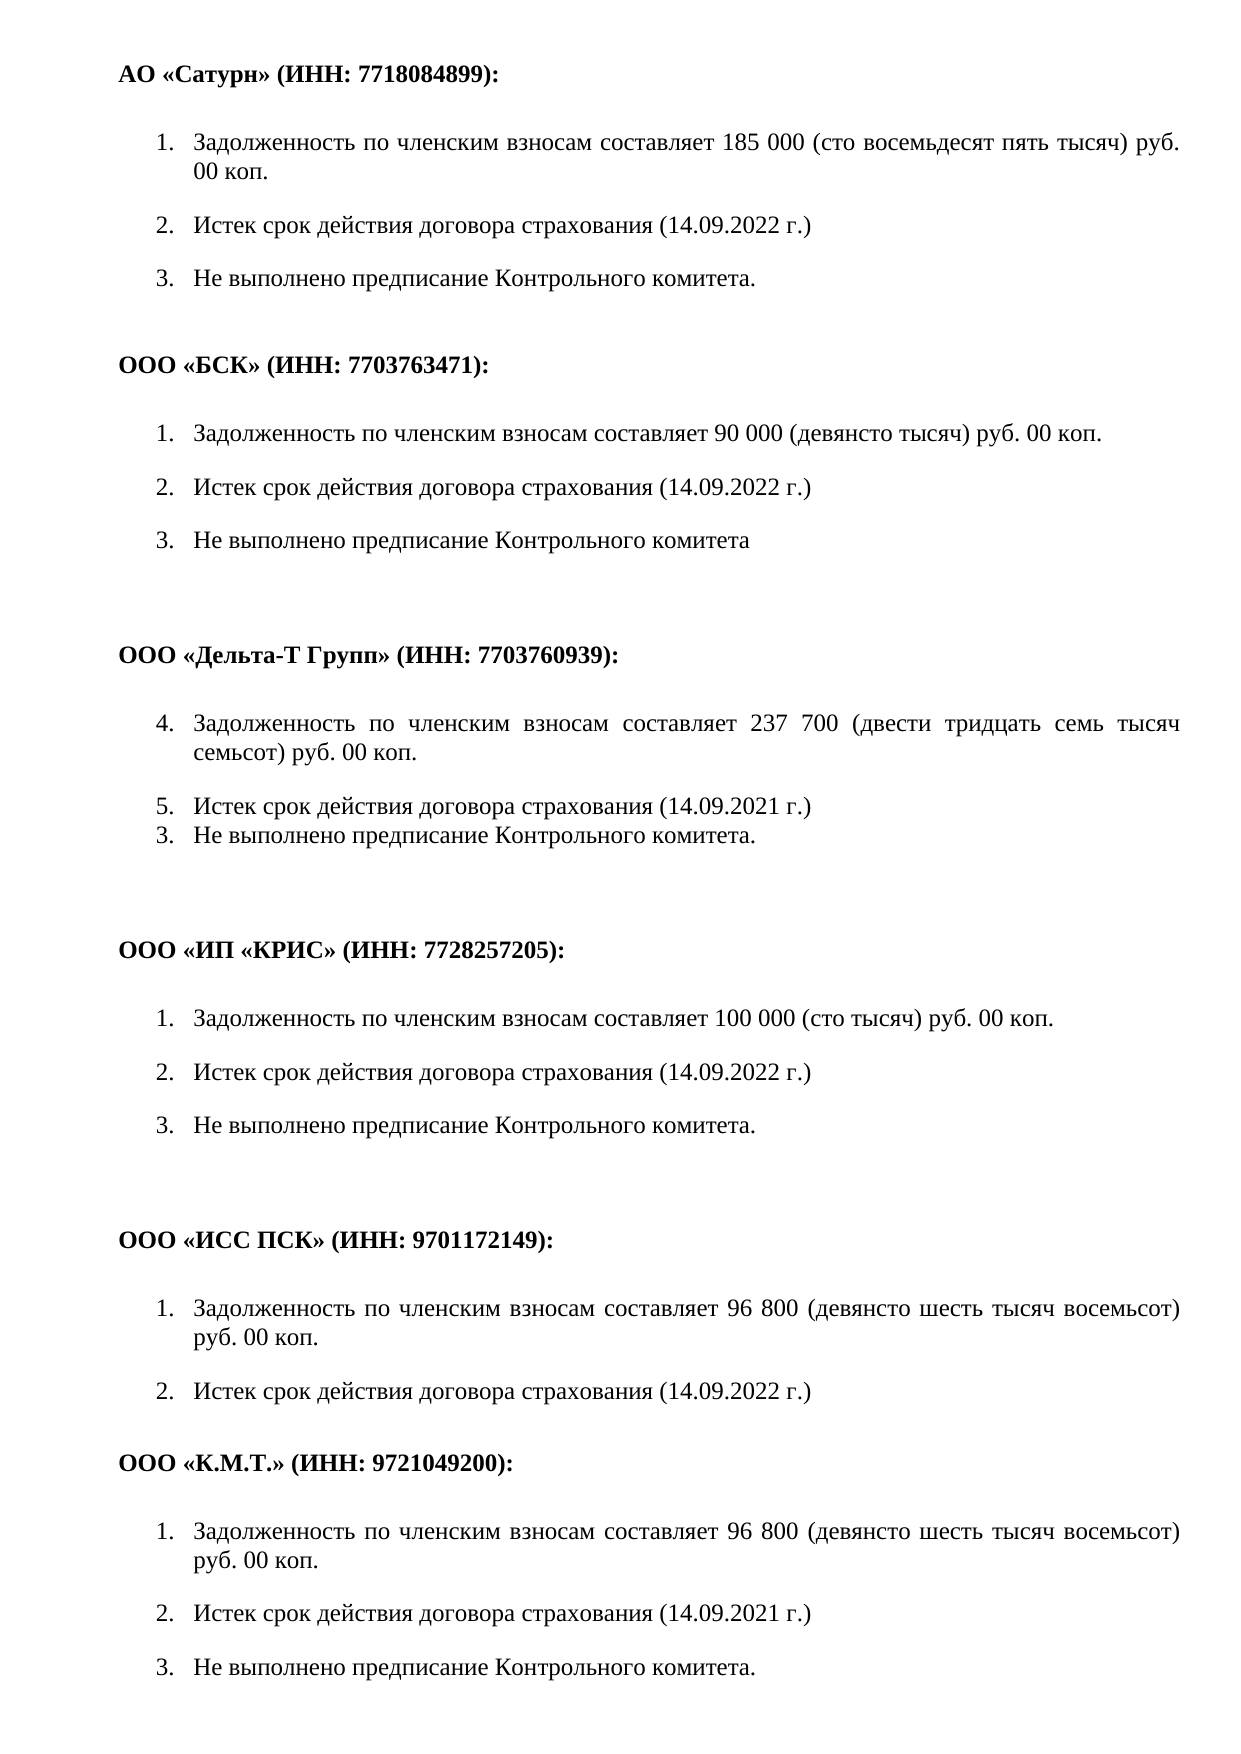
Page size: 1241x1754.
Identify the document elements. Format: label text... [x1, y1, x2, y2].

list Истек срок действия договора страхования (14.09.2022 г.) [156, 472, 1181, 500]
list Задолженность по членским взносам составляет 237 700 (двести тридцать семь тысяч семьсот) руб. 00 коп. [156, 708, 1181, 766]
text ООО «ИСС ПСК» (ИНН: 9701172149): [118, 1225, 1181, 1254]
list Истек срок действия договора страхования (14.09.2022 г.) [156, 1376, 1181, 1405]
text 3. Не выполнено предписание Контрольного комитета. [118, 820, 1181, 848]
text ООО «ИП «КРИС» (ИНН: 7728257205): [118, 935, 1181, 963]
text ООО «БСК» (ИНН: 7703763471): [118, 350, 1181, 378]
list Задолженность по членским взносам составляет 90 000 (девянсто тысяч) руб. 00 коп. [156, 418, 1181, 447]
list Задолженность по членским взносам составляет 185 000 (сто восемьдесят пять тысяч) руб. 00 коп. [156, 127, 1181, 185]
text АО «Сатурн» (ИНН: 7718084899): [118, 59, 1181, 88]
list Не выполнено предписание Контрольного комитета. [156, 1652, 1181, 1681]
text ООО «Дельта-Т Групп» (ИНН: 7703760939): [118, 640, 1181, 669]
list Истек срок действия договора страхования (14.09.2022 г.) [156, 1057, 1181, 1085]
text ООО «К.М.Т.» (ИНН: 9721049200): [118, 1448, 1181, 1477]
list Истек срок действия договора страхования (14.09.2021 г.) [156, 791, 1181, 820]
list Истек срок действия договора страхования (14.09.2021 г.) [156, 1598, 1181, 1627]
list Задолженность по членским взносам составляет 100 000 (сто тысяч) руб. 00 коп. [156, 1003, 1181, 1032]
list Не выполнено предписание Контрольного комитета. [156, 1110, 1181, 1139]
list Задолженность по членским взносам составляет 96 800 (девянсто шесть тысяч восемьсот) руб. 00 коп. [156, 1293, 1181, 1351]
list Истек срок действия договора страхования (14.09.2022 г.) [156, 210, 1181, 238]
list Не выполнено предписание Контрольного комитета. [156, 263, 1181, 292]
list Не выполнено предписание Контрольного комитета [156, 525, 1181, 554]
list Задолженность по членским взносам составляет 96 800 (девянсто шесть тысяч восемьсот) руб. 00 коп. [156, 1516, 1181, 1573]
